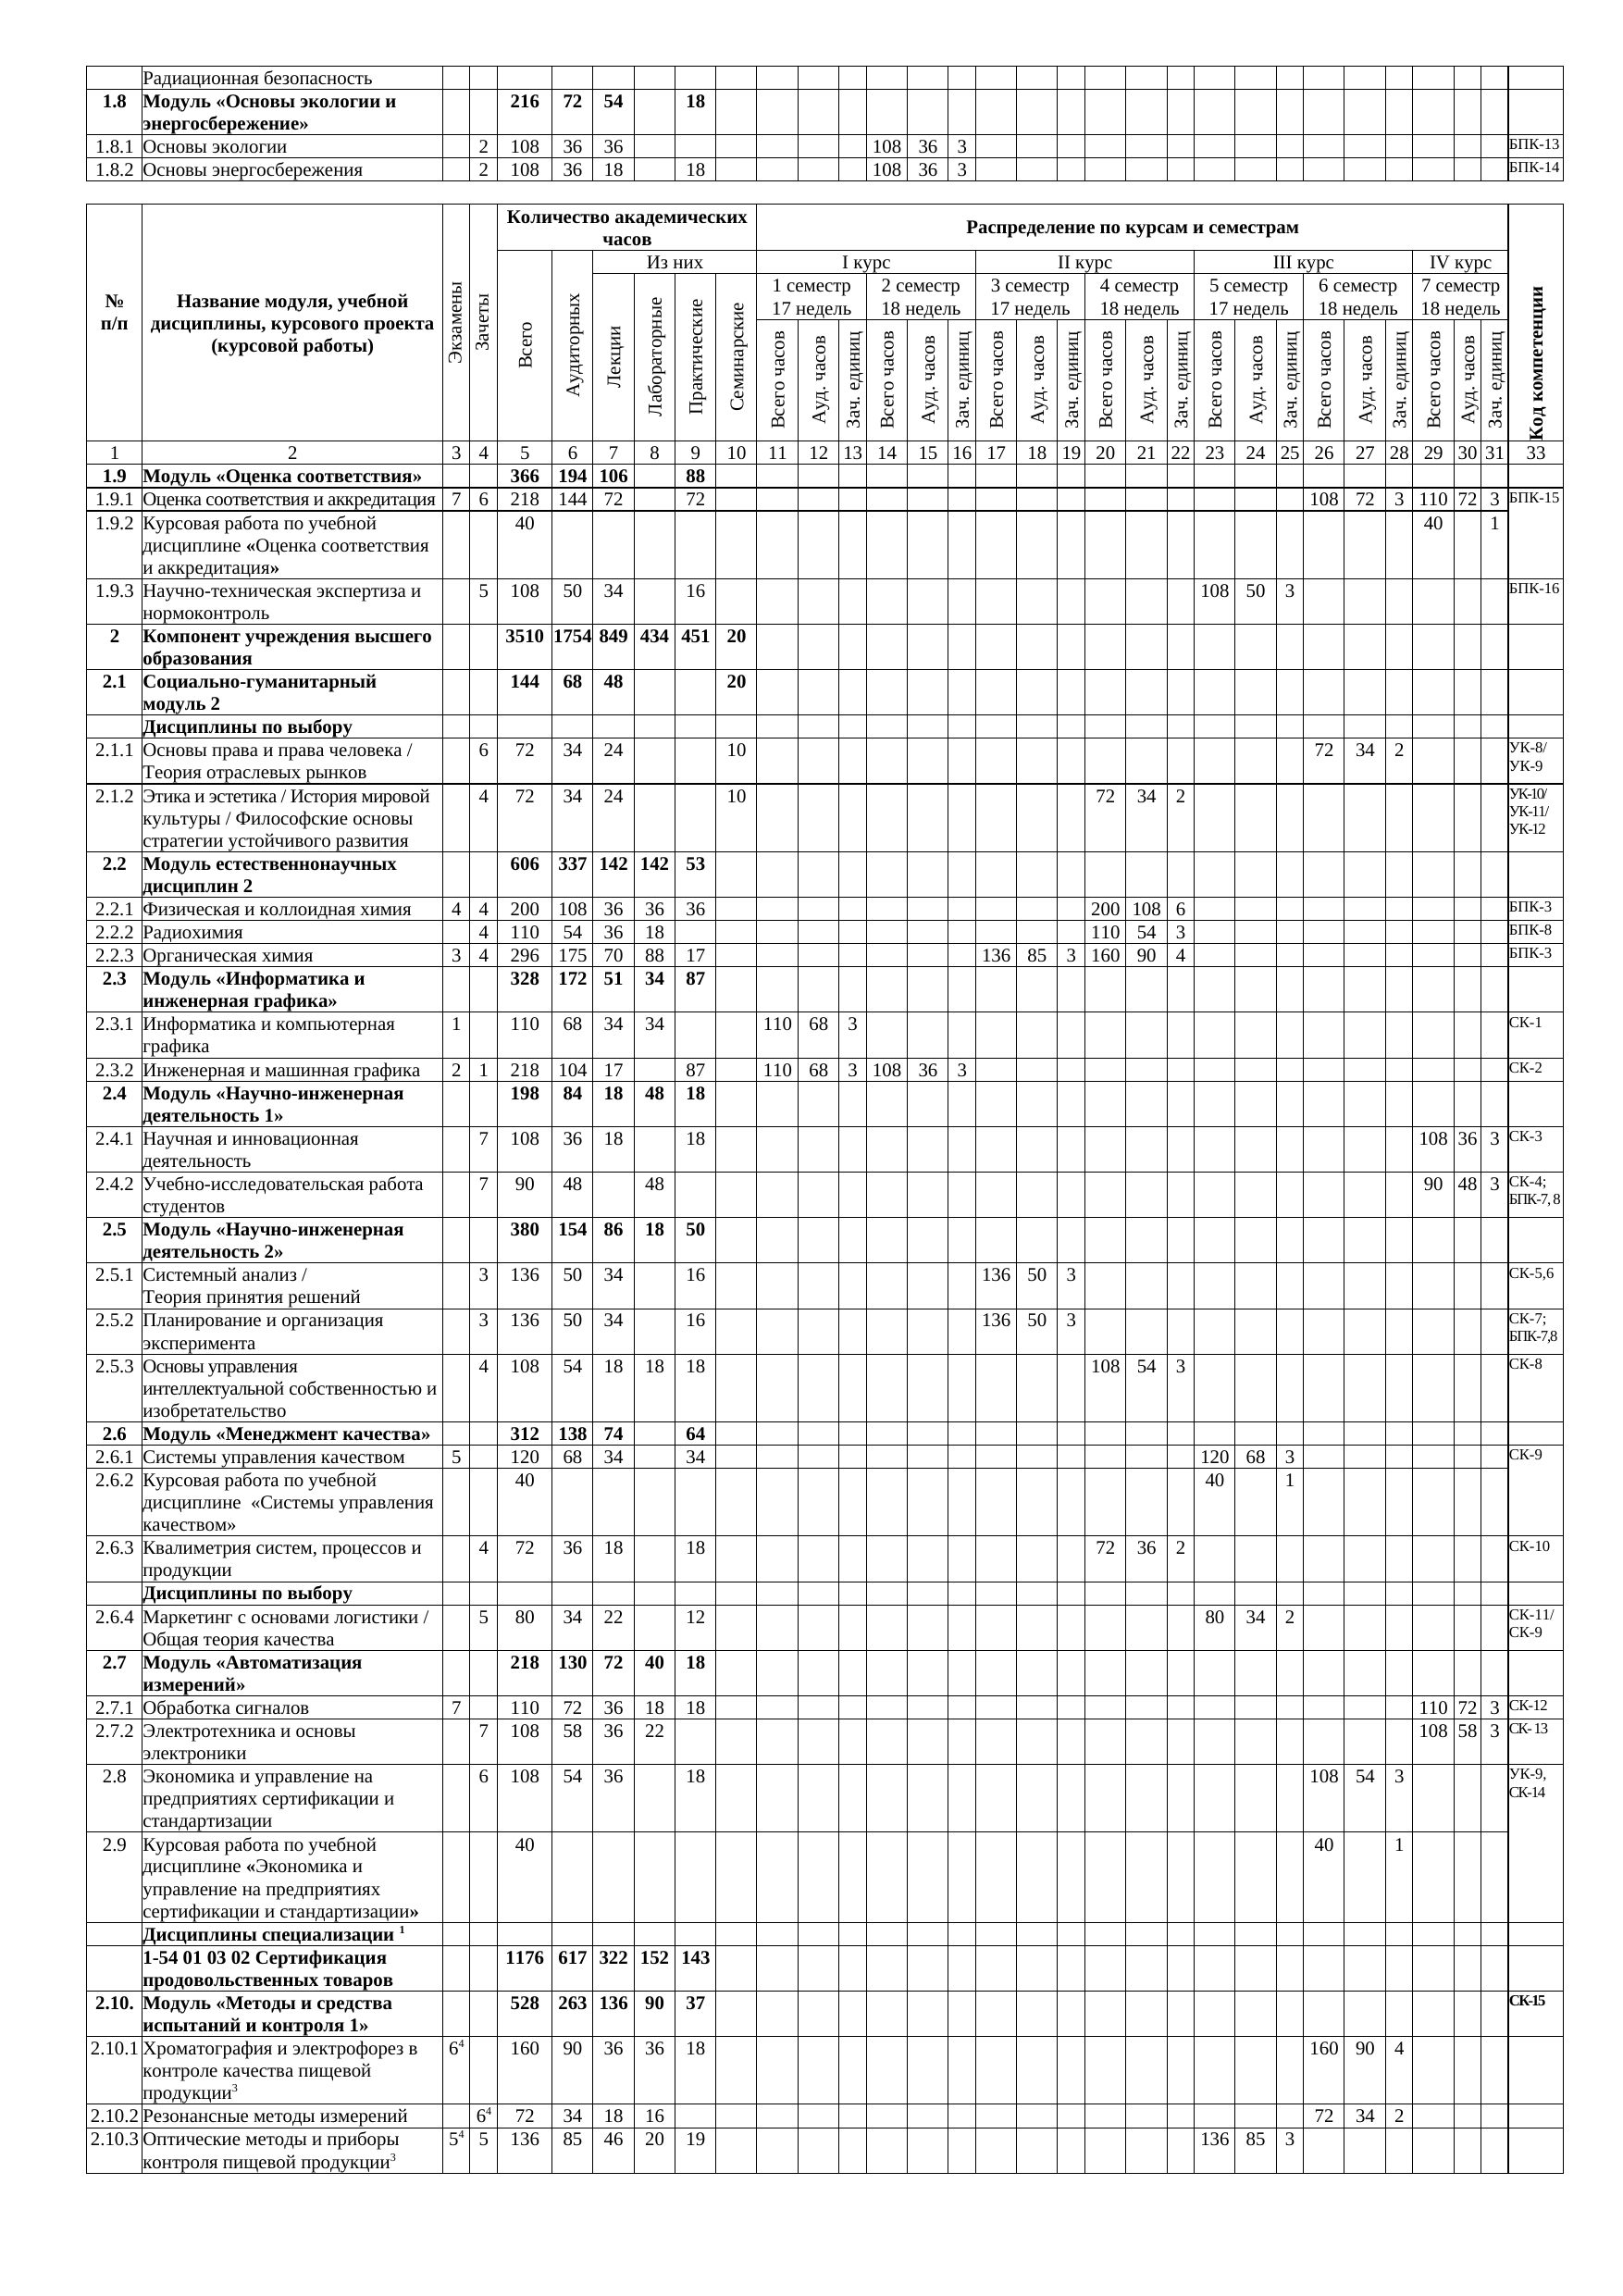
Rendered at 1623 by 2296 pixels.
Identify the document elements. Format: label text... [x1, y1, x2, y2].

table_header Количество академических часов [498, 205, 756, 249]
table_cell Социально-гуманитарный модуль 2 [142, 670, 442, 714]
table_cell [716, 1127, 756, 1172]
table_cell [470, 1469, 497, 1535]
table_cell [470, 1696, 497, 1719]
table_cell 74 [593, 1422, 634, 1445]
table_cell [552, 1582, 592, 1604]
table_cell [867, 1309, 907, 1354]
table_cell Семинарские [716, 274, 756, 441]
table_cell [1277, 715, 1303, 738]
table_cell [867, 715, 907, 738]
table_cell [757, 1127, 798, 1172]
table_cell [1413, 1355, 1454, 1421]
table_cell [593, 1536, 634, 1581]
table_cell [1413, 1012, 1454, 1057]
table_cell [799, 1355, 838, 1421]
table_cell [948, 1127, 975, 1172]
table_cell [1413, 715, 1454, 738]
table_cell 5 [498, 441, 551, 464]
table_cell [976, 465, 1016, 487]
table_cell [675, 1173, 715, 1217]
table_cell 1 [470, 1059, 497, 1081]
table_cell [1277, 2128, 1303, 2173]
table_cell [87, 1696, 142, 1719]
table_cell 68 [552, 1012, 592, 1057]
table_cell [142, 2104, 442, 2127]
table_cell [1168, 1012, 1194, 1057]
table_cell [799, 512, 838, 578]
table_cell [1058, 625, 1084, 669]
table_cell [1413, 944, 1454, 966]
table_cell 218 [498, 489, 551, 510]
table_cell [908, 1309, 948, 1354]
table_cell [1168, 1127, 1194, 1172]
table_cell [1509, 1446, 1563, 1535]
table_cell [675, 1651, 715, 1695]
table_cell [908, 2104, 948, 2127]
table_cell 606 [498, 852, 551, 897]
table_cell [1235, 944, 1276, 966]
table_cell [716, 1309, 756, 1354]
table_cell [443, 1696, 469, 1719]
table_cell 3 [839, 1012, 866, 1057]
table_cell [757, 579, 798, 624]
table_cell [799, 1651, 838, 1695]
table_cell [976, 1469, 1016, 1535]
table_cell 110 [498, 921, 551, 943]
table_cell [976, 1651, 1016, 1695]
table_cell БПК-13 [1509, 135, 1563, 157]
table_cell [908, 1173, 948, 1217]
table_cell [1481, 715, 1507, 738]
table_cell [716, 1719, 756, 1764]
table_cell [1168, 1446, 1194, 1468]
table_cell 10 [716, 738, 756, 783]
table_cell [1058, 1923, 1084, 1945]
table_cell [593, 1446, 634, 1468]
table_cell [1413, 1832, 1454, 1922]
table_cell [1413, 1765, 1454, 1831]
table_cell 2.2 [87, 852, 142, 897]
table_cell [1017, 135, 1057, 157]
table_cell [635, 785, 675, 851]
table_cell 3 [948, 158, 975, 180]
table_cell [1304, 135, 1344, 157]
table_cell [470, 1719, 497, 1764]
table_cell 136 [498, 1309, 551, 1354]
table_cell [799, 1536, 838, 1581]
table_cell 50 [552, 579, 592, 624]
table_cell БПК-15 [1509, 489, 1563, 578]
table_cell [1386, 670, 1412, 714]
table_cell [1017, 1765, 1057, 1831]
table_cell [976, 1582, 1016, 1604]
table_cell [1195, 1309, 1234, 1354]
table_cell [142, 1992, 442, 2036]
table_cell [757, 898, 798, 920]
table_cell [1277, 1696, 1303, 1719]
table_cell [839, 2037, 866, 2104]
table_cell [1413, 135, 1454, 157]
table_cell [1058, 738, 1084, 783]
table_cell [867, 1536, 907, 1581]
table_cell [1304, 1012, 1344, 1057]
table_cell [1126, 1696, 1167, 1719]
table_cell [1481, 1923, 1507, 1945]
table_cell [757, 1082, 798, 1126]
table_cell [716, 1173, 756, 1217]
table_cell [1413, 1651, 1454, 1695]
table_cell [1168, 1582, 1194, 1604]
table_cell [976, 967, 1016, 1011]
table_cell [839, 1263, 866, 1308]
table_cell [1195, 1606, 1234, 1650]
table_cell [757, 967, 798, 1011]
table_cell Научная и инновационная деятельность [142, 1127, 442, 1172]
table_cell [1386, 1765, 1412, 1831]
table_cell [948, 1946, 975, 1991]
table_cell [1304, 158, 1344, 180]
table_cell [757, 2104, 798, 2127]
table_cell [1455, 785, 1481, 851]
table_cell [948, 1355, 975, 1421]
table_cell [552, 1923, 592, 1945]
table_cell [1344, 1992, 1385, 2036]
table_cell [1126, 1012, 1167, 1057]
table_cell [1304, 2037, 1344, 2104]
table_cell [1235, 1059, 1276, 1081]
table_cell [1017, 1355, 1057, 1421]
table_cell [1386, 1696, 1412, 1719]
table_cell [908, 785, 948, 851]
table_cell [1277, 135, 1303, 157]
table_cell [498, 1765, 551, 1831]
table_cell [1455, 1059, 1481, 1081]
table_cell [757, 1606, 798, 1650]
table_cell 4 [470, 441, 497, 464]
table_cell [1304, 670, 1344, 714]
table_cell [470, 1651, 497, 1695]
table_cell [1277, 1127, 1303, 1172]
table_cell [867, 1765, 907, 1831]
table_cell [1195, 967, 1234, 1011]
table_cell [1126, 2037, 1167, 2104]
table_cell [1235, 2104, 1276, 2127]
table_cell [1277, 967, 1303, 1011]
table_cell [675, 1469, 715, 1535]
table_cell [1413, 921, 1454, 943]
table_cell [1235, 1082, 1276, 1126]
table_cell 50 [1235, 579, 1276, 624]
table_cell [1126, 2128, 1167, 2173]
table_cell 2.2.1 [87, 898, 142, 920]
table_cell [908, 67, 948, 89]
table_cell [1386, 1059, 1412, 1081]
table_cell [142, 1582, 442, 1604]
table_cell 380 [498, 1218, 551, 1262]
table_cell [1085, 1263, 1125, 1308]
table_cell [1058, 1173, 1084, 1217]
table_cell [716, 135, 756, 157]
table_cell [1235, 135, 1276, 157]
table_cell 87 [675, 967, 715, 1011]
table_cell 3 [443, 944, 469, 966]
table_cell [867, 670, 907, 714]
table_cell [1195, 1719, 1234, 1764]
table_cell Информатика и компьютерная графика [142, 1012, 442, 1057]
table_cell [716, 921, 756, 943]
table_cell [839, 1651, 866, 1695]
table_cell [1481, 921, 1507, 943]
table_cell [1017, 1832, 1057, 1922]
table_cell [948, 967, 975, 1011]
table_cell [552, 512, 592, 578]
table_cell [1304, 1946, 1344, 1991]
table_cell БПК-8 [1509, 921, 1563, 943]
table_cell 72 [675, 489, 715, 510]
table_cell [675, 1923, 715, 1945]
table_cell [1277, 90, 1303, 134]
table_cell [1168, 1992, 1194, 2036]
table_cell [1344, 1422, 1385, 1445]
table_cell [839, 135, 866, 157]
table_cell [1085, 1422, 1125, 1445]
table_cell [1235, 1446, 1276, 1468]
table_header Зачеты [470, 205, 497, 441]
table_cell 2 [443, 1059, 469, 1081]
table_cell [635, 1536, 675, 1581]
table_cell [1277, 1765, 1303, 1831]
table_cell [716, 967, 756, 1011]
table_cell [1058, 967, 1084, 1011]
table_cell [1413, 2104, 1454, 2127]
table_cell [443, 785, 469, 851]
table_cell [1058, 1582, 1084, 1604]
table_cell [976, 852, 1016, 897]
table_cell СК-1 [1509, 1012, 1563, 1057]
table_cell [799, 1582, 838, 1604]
table_cell [799, 898, 838, 920]
table_cell 18 [675, 90, 715, 134]
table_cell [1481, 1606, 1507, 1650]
table_cell 18 недель [1304, 296, 1412, 319]
table_cell Аудиторных [552, 251, 592, 441]
table_cell Основы энергосбережения [142, 158, 442, 180]
table_cell [716, 489, 756, 510]
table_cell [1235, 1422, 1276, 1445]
table_cell [948, 1173, 975, 1217]
table_cell [799, 1263, 838, 1308]
table_cell [1386, 1012, 1412, 1057]
table_cell 22 [1168, 441, 1194, 464]
table_cell [1235, 67, 1276, 89]
table_cell 2.5 [87, 1218, 142, 1262]
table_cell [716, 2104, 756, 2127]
table_cell 2.4.2 [87, 1173, 142, 1217]
table_cell [1126, 465, 1167, 487]
table_cell [1413, 625, 1454, 669]
table_cell [1195, 1127, 1234, 1172]
table_cell [1455, 625, 1481, 669]
table_cell [948, 715, 975, 738]
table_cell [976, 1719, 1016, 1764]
table_cell Ауд. часов [1235, 320, 1276, 441]
table_cell [839, 512, 866, 578]
table_cell 24 [593, 785, 634, 851]
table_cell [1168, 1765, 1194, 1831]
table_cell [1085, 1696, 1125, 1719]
table_cell 36 [908, 158, 948, 180]
table_cell [1017, 465, 1057, 487]
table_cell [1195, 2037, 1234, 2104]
table_cell [799, 715, 838, 738]
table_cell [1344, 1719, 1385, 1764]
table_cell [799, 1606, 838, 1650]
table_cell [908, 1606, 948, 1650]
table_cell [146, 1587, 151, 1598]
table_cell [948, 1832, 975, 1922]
table_cell [839, 852, 866, 897]
table_cell [1195, 512, 1234, 578]
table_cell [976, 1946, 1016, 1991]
table_cell 36 [908, 135, 948, 157]
table_cell [716, 67, 756, 89]
table_cell [1235, 967, 1276, 1011]
table_cell [1277, 1355, 1303, 1421]
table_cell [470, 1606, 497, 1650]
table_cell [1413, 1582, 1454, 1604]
table_cell [443, 1082, 469, 1126]
table_cell 136 [976, 1309, 1016, 1354]
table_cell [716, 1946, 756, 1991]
table_cell [799, 944, 838, 966]
table_cell [1058, 1218, 1084, 1262]
table_cell [1058, 512, 1084, 578]
table_cell [1017, 967, 1057, 1011]
table_cell [1195, 1355, 1234, 1421]
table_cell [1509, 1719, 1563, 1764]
table_cell 1 [87, 441, 142, 464]
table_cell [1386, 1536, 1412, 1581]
table_cell [1344, 785, 1385, 851]
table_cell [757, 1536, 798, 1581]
table_cell [867, 898, 907, 920]
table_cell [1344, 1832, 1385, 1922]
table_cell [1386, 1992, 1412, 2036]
table_cell 110 [1413, 489, 1454, 510]
table_cell [1017, 921, 1057, 943]
table_cell [757, 67, 798, 89]
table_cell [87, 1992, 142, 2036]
table_cell [1277, 670, 1303, 714]
table_cell [1481, 135, 1507, 157]
table_cell [1481, 465, 1507, 487]
table_cell [1085, 90, 1125, 134]
table_cell [976, 1059, 1016, 1081]
table_cell [867, 625, 907, 669]
table_cell [443, 1173, 469, 1217]
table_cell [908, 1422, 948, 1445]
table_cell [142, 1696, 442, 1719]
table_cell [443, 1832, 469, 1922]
table_cell [1344, 579, 1385, 624]
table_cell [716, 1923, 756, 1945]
table_cell [1455, 738, 1481, 783]
table_cell [1413, 158, 1454, 180]
table_cell 2.3 [87, 967, 142, 1011]
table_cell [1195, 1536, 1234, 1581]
table_cell [1277, 921, 1303, 943]
table_cell 18 [593, 1082, 634, 1126]
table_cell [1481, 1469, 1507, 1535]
table_cell 2 [1386, 738, 1412, 783]
table_cell [1509, 465, 1563, 487]
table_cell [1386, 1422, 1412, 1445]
table_cell Всего часов [1304, 320, 1344, 441]
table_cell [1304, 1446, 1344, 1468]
table_cell [1085, 1082, 1125, 1126]
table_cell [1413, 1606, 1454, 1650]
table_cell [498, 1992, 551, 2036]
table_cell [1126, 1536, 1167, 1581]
table_cell [1017, 625, 1057, 669]
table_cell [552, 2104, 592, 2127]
table_cell [1455, 465, 1481, 487]
table_cell [1168, 670, 1194, 714]
table_cell ІІ курс [976, 251, 1194, 273]
table_cell [839, 625, 866, 669]
table_cell [635, 512, 675, 578]
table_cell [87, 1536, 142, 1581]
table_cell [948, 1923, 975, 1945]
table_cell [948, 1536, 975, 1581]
table_cell 18 [593, 1127, 634, 1172]
table_cell [799, 465, 838, 487]
table_cell [1481, 898, 1507, 920]
table_cell [1126, 512, 1167, 578]
table_cell [470, 90, 497, 134]
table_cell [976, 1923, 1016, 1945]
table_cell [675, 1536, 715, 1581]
table_cell [1413, 852, 1454, 897]
table_cell [799, 158, 838, 180]
table_cell [839, 1173, 866, 1217]
table_cell [1304, 1309, 1344, 1354]
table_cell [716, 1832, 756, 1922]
table_cell 7 [593, 441, 634, 464]
table_cell [757, 489, 798, 510]
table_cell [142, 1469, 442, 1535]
table_cell 2 семестр [867, 274, 975, 296]
table_cell 68 [799, 1012, 838, 1057]
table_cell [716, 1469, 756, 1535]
table_cell [1509, 90, 1563, 134]
table_cell [757, 715, 798, 738]
table_cell 2 [470, 158, 497, 180]
table_cell [470, 967, 497, 1011]
table_cell [799, 135, 838, 157]
table_cell 142 [635, 852, 675, 897]
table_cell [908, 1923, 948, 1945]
table_cell 1.8.1 [87, 135, 142, 157]
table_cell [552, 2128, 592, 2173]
table_cell [908, 670, 948, 714]
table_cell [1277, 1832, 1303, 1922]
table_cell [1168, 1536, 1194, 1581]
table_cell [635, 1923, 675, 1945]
table_cell [1058, 1059, 1084, 1081]
table_cell [1085, 625, 1125, 669]
table_cell [443, 1127, 469, 1172]
table_cell [1126, 1127, 1167, 1172]
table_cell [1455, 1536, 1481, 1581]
table_cell 12 [799, 441, 838, 464]
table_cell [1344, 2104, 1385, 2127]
table_cell [1455, 512, 1481, 578]
table_cell [1235, 921, 1276, 943]
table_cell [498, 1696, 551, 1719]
table_cell 6 [552, 441, 592, 464]
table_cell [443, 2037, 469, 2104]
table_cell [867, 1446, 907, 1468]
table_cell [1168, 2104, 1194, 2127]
table_cell 136 [498, 1263, 551, 1308]
table_cell [1195, 715, 1234, 738]
table_cell 54 [593, 90, 634, 134]
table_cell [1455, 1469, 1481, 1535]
table_cell [1304, 67, 1344, 89]
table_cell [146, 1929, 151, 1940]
table_cell [1413, 1218, 1454, 1262]
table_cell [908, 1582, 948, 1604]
table_cell 10 [716, 785, 756, 851]
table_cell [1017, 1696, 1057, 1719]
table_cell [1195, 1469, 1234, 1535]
table_cell УК-10/ УК-11/ УК-12 [1509, 785, 1563, 851]
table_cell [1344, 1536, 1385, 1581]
table_cell [443, 738, 469, 783]
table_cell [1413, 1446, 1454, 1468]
table_cell 2.2.2 [87, 921, 142, 943]
table_cell [976, 1127, 1016, 1172]
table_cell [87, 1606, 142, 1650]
table_cell 72 [1455, 489, 1481, 510]
table_cell [976, 1355, 1016, 1421]
table_cell Этика и эстетика / История мировой культуры / Философские основы стратегии устойчивого развития [142, 785, 442, 851]
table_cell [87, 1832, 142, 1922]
table_cell [948, 1309, 975, 1354]
table_cell 4 [470, 921, 497, 943]
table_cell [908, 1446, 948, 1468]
table_cell [716, 158, 756, 180]
table_cell [1017, 1082, 1057, 1126]
table_cell Модуль естественнонаучных дисциплин 2 [142, 852, 442, 897]
table_cell 18 [675, 158, 715, 180]
table_cell [1304, 625, 1344, 669]
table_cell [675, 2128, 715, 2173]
table_cell [1304, 785, 1344, 851]
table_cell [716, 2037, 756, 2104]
table_cell 88 [675, 465, 715, 487]
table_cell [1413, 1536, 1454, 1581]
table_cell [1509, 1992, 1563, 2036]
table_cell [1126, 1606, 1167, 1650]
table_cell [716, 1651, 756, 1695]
table_cell 144 [552, 489, 592, 510]
table_cell Компонент учреждения высшего образования [142, 625, 442, 669]
table_cell 18 [675, 1355, 715, 1421]
table_cell [1455, 158, 1481, 180]
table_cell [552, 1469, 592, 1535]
table_cell Всего часов [1413, 320, 1454, 441]
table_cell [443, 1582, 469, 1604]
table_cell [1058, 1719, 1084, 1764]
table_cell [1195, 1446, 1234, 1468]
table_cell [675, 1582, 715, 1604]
table_cell [1126, 67, 1167, 89]
table_cell [799, 670, 838, 714]
table_cell 90 [1413, 67, 1454, 89]
table_cell [1235, 158, 1276, 180]
table_cell 50 [552, 1309, 592, 1354]
table_cell Ауд. часов [1344, 320, 1385, 441]
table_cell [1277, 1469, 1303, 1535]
table_cell Модуль «Оценка соответствия» [142, 465, 442, 487]
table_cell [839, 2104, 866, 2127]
table_cell [867, 1127, 907, 1172]
table_cell [470, 852, 497, 897]
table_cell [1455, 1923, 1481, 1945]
table_cell [1017, 670, 1057, 714]
table_cell [976, 1082, 1016, 1126]
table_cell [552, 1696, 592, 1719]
table_cell 19 [1058, 441, 1084, 464]
table_cell [1277, 785, 1303, 851]
table_cell Модуль «Научно-инженерная деятельность 2» [142, 1218, 442, 1262]
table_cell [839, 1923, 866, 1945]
table_cell 200 [498, 898, 551, 920]
table_cell 3 [470, 1263, 497, 1308]
table_cell Планирование и организация эксперимента [142, 1309, 442, 1354]
table_cell [1085, 670, 1125, 714]
table_header № п/п [87, 205, 142, 441]
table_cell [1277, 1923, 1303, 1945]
table_cell 7 [470, 1127, 497, 1172]
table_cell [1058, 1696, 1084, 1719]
table_cell 85 [1017, 944, 1057, 966]
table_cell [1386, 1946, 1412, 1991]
table_cell [1058, 579, 1084, 624]
table_cell [976, 489, 1016, 510]
table_cell СК-4; БПК-7, 8 [1509, 1173, 1563, 1217]
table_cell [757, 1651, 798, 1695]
table_cell [1481, 1355, 1507, 1421]
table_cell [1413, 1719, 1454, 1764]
table_cell 198 [498, 1082, 551, 1126]
table_cell [443, 921, 469, 943]
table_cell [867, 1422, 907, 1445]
table_cell 328 [498, 967, 551, 1011]
table_cell [1017, 158, 1057, 180]
table_cell 108 [867, 1059, 907, 1081]
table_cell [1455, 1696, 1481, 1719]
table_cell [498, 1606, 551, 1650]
table_cell [1277, 489, 1303, 510]
table_cell 4 [443, 898, 469, 920]
table_cell 25 [1277, 441, 1303, 464]
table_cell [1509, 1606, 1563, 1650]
table_cell [1126, 1173, 1167, 1217]
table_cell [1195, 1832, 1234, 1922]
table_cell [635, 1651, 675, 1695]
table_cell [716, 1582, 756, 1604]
table_cell [1304, 579, 1344, 624]
table_cell [1126, 489, 1167, 510]
table_cell [948, 898, 975, 920]
table_cell 54 [552, 1355, 592, 1421]
table_cell [1277, 1218, 1303, 1262]
table_cell [1344, 67, 1385, 89]
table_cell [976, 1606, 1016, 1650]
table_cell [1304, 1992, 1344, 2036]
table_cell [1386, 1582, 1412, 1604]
table_cell 18 [593, 1355, 634, 1421]
table_cell 3 [443, 441, 469, 464]
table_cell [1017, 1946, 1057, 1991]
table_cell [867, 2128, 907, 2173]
table_cell 72 [498, 738, 551, 783]
table_cell 18 [675, 1082, 715, 1126]
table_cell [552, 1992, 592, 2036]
table_cell [757, 1218, 798, 1262]
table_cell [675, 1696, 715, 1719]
table_cell [948, 67, 975, 89]
table_cell [1235, 738, 1276, 783]
table_cell 110 [1085, 921, 1125, 943]
table_cell [1344, 1059, 1385, 1081]
table_cell [1195, 944, 1234, 966]
table_cell [675, 670, 715, 714]
table_cell [1481, 670, 1507, 714]
table_cell 2.3.2 [87, 1059, 142, 1081]
table_cell [1344, 90, 1385, 134]
table_cell [908, 1127, 948, 1172]
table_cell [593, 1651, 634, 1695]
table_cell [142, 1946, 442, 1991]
table_cell [1085, 489, 1125, 510]
table_cell 2.1.2 [87, 785, 142, 851]
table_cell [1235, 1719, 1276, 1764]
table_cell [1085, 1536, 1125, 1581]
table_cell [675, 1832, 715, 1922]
table_cell [1058, 1127, 1084, 1172]
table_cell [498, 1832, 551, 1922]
table_cell [1386, 785, 1412, 851]
table_cell 34 [593, 1012, 634, 1057]
table_cell 16 [675, 1309, 715, 1354]
table_cell [839, 67, 866, 89]
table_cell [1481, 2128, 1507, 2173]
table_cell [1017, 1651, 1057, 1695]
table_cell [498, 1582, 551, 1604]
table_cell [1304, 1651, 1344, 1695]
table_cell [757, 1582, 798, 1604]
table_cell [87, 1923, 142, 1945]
table_cell [839, 1218, 866, 1262]
table_cell 50 [552, 1263, 592, 1308]
table_cell [1455, 670, 1481, 714]
table_cell [976, 738, 1016, 783]
table_cell [1455, 90, 1481, 134]
table_cell 16 [675, 579, 715, 624]
table_cell [757, 90, 798, 134]
table_cell [839, 967, 866, 1011]
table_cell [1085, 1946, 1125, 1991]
table_cell 18 [675, 1127, 715, 1172]
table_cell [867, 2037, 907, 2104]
table_cell [867, 785, 907, 851]
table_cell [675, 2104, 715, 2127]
table_cell [1386, 135, 1412, 157]
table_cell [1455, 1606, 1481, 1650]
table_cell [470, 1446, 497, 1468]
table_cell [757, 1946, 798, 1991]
table_cell 18 [593, 67, 634, 89]
table_cell [1085, 1309, 1125, 1354]
table_cell ІІІ курс [1195, 251, 1412, 273]
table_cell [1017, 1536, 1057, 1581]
table_cell [593, 1173, 634, 1217]
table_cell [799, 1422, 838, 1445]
table_cell 50 [1017, 1309, 1057, 1354]
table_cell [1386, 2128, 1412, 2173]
table_cell [1344, 944, 1385, 966]
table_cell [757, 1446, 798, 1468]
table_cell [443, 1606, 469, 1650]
table_cell [948, 944, 975, 966]
table_cell [443, 1263, 469, 1308]
table_header Распределение по курсам и семестрам [757, 205, 1507, 249]
table_cell [867, 579, 907, 624]
table_cell [1235, 1127, 1276, 1172]
table_cell [1509, 670, 1563, 714]
table_cell 4 [470, 944, 497, 966]
table_cell 3 [470, 1309, 497, 1354]
table_cell 2.2.3 [87, 944, 142, 966]
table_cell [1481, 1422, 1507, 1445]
table_cell 30 [1455, 441, 1481, 464]
table_cell 87 [675, 1059, 715, 1081]
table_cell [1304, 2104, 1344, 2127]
table_cell [1058, 921, 1084, 943]
table_cell 337 [552, 852, 592, 897]
table_cell [948, 670, 975, 714]
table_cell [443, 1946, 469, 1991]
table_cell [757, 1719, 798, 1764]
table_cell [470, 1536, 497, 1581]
table_cell 366 [498, 465, 551, 487]
table_cell [1277, 944, 1303, 966]
table_cell [1085, 1059, 1125, 1081]
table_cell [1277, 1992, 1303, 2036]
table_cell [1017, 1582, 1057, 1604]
table_cell [976, 1012, 1016, 1057]
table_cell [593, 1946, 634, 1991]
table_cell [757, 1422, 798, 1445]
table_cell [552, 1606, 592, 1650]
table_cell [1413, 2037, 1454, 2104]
table_cell [976, 715, 1016, 738]
table_cell 3 [948, 135, 975, 157]
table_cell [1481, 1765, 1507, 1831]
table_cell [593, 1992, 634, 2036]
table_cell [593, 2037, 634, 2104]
table_cell 20 [1085, 441, 1125, 464]
table_cell [839, 579, 866, 624]
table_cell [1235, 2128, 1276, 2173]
table_cell [908, 1082, 948, 1126]
table_cell 2.5.3 [87, 1355, 142, 1421]
table_cell [1017, 1059, 1057, 1081]
table_cell [1386, 715, 1412, 738]
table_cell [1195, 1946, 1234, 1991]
table_cell 33 [1509, 441, 1563, 464]
table_cell 17 [593, 1059, 634, 1081]
table_cell 36 [593, 135, 634, 157]
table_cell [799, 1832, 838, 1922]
table_cell [1017, 1173, 1057, 1217]
table_cell 7 [443, 489, 469, 510]
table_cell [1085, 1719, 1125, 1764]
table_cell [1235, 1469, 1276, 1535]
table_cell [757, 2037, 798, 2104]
table_cell [908, 967, 948, 1011]
table_cell 136 [976, 1263, 1016, 1308]
table_cell [716, 90, 756, 134]
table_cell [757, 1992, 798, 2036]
table_cell 90 [1413, 1173, 1454, 1217]
table_cell 3 [1481, 1127, 1507, 1172]
table_cell [1481, 785, 1507, 851]
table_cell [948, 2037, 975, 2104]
table_cell 14 [867, 441, 907, 464]
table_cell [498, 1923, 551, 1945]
table_cell Физическая и коллоидная химия [142, 898, 442, 920]
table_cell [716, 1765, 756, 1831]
table_cell [498, 715, 551, 738]
table_cell [908, 898, 948, 920]
table_cell [1085, 67, 1125, 89]
table_cell [757, 785, 798, 851]
table_cell [1344, 852, 1385, 897]
table_cell [757, 738, 798, 783]
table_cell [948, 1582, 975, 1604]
table_cell [1126, 852, 1167, 897]
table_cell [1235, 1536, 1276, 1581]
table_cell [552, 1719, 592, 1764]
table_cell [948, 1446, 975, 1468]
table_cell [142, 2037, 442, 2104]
table_cell [635, 715, 675, 738]
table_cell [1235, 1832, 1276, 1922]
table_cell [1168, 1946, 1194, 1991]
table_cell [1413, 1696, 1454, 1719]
table_cell [799, 1218, 838, 1262]
table_cell [1017, 90, 1057, 134]
table_cell [443, 625, 469, 669]
table_cell [635, 1263, 675, 1308]
table_cell [908, 1012, 948, 1057]
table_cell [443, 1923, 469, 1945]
table_cell [1235, 1355, 1276, 1421]
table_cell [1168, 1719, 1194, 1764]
table_cell [1235, 1218, 1276, 1262]
table_cell [1413, 579, 1454, 624]
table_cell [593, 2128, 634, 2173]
table_cell [675, 921, 715, 943]
table_cell [675, 1012, 715, 1057]
table_cell [1509, 625, 1563, 669]
table_cell [867, 67, 907, 89]
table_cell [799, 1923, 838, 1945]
table_cell [1455, 944, 1481, 966]
table_cell [948, 625, 975, 669]
table_cell [976, 898, 1016, 920]
table_cell 7 семестр [1413, 274, 1507, 296]
table_cell [1344, 898, 1385, 920]
table_cell [1386, 579, 1412, 624]
table_cell [1481, 625, 1507, 669]
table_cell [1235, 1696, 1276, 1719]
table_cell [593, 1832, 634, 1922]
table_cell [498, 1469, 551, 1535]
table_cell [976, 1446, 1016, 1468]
table_cell [839, 944, 866, 966]
table_cell [1058, 852, 1084, 897]
table_cell 7 [470, 67, 497, 89]
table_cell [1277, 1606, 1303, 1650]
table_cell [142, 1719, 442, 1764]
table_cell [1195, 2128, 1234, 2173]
table_header Название модуля, учебной дисциплины, курсового проекта (курсовой работы) [142, 205, 442, 441]
table_cell [635, 1422, 675, 1445]
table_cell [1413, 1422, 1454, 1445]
table_cell 3 [1277, 579, 1303, 624]
table_cell Основы права и права человека / Теория отраслевых рынков [142, 738, 442, 783]
table_cell 72 [593, 489, 634, 510]
table_cell 18 [1017, 441, 1057, 464]
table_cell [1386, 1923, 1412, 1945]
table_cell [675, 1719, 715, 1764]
table_cell [1386, 1263, 1412, 1308]
table_cell [443, 579, 469, 624]
table_cell [1481, 1218, 1507, 1262]
table_cell [716, 715, 756, 738]
table_cell [948, 852, 975, 897]
table_cell 4 семестр [1085, 274, 1194, 296]
table_cell [1126, 90, 1167, 134]
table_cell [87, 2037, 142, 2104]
table_cell 4 [470, 1355, 497, 1421]
table_cell Основы экологии [142, 135, 442, 157]
table_cell [1195, 785, 1234, 851]
table_cell 16 [675, 1263, 715, 1308]
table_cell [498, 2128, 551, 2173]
table_cell 1.9 [87, 465, 142, 487]
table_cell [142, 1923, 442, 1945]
table_cell 144 [498, 670, 551, 714]
table_cell 90 [498, 67, 551, 89]
table_cell [1413, 1059, 1454, 1081]
table_cell 3 семестр [976, 274, 1084, 296]
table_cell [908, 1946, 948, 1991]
table_cell [799, 785, 838, 851]
table_cell 2.1 [87, 670, 142, 714]
table_cell [1509, 1218, 1563, 1262]
table_cell 6 [470, 489, 497, 510]
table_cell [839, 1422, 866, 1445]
table_cell [1304, 1059, 1344, 1081]
table_cell [1509, 967, 1563, 1011]
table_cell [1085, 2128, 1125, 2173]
table_cell 36 [593, 921, 634, 943]
table_cell [1277, 1059, 1303, 1081]
table_cell [552, 715, 592, 738]
table_cell 3510 [498, 625, 551, 669]
table_cell [1058, 489, 1084, 510]
table_cell [1195, 921, 1234, 943]
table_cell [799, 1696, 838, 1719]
table_cell [635, 465, 675, 487]
table_cell 40 [498, 512, 551, 578]
table_cell 1.8.2 [87, 158, 142, 180]
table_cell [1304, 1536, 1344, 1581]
table_cell [716, 944, 756, 966]
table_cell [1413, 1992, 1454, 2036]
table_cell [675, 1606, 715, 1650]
table_cell 216 [498, 90, 551, 134]
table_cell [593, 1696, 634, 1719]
table_cell [1235, 715, 1276, 738]
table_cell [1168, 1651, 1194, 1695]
table_cell [867, 852, 907, 897]
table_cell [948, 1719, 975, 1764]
table_cell [87, 715, 142, 738]
table_cell [1235, 670, 1276, 714]
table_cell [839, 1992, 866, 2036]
table_cell [976, 785, 1016, 851]
table_cell [1235, 625, 1276, 669]
table_cell [1126, 1263, 1167, 1308]
table_cell [1481, 1309, 1507, 1354]
table_cell 1 [443, 1012, 469, 1057]
table_cell [1017, 785, 1057, 851]
table_cell 2.6 [87, 1422, 142, 1445]
table_cell 48 [552, 1173, 592, 1217]
table_cell [470, 1082, 497, 1126]
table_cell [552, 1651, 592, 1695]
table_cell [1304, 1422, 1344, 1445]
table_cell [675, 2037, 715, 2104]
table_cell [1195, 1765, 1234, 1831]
table_cell [1304, 1127, 1344, 1172]
table_cell [1413, 898, 1454, 920]
table_cell 53 [675, 852, 715, 897]
table_cell 1.9.2 [87, 512, 142, 578]
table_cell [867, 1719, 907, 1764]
table_cell [1413, 738, 1454, 783]
table_cell [1168, 135, 1194, 157]
table_cell [1126, 1309, 1167, 1354]
table_cell [839, 1355, 866, 1421]
table_cell Всего часов [1195, 320, 1234, 441]
table_cell [1058, 785, 1084, 851]
table_cell [443, 158, 469, 180]
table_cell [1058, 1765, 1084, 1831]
table_cell [1235, 1173, 1276, 1217]
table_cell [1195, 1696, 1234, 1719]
table_cell І курс [757, 251, 975, 273]
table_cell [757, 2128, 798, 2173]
table_cell [867, 967, 907, 1011]
table_cell [839, 90, 866, 134]
table_cell 18 [635, 1355, 675, 1421]
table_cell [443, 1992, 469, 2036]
table_cell 10 [716, 441, 756, 464]
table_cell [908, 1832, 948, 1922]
table_cell [1344, 1355, 1385, 1421]
table_cell [1304, 465, 1344, 487]
table_cell [443, 1355, 469, 1421]
table_cell Зач. единиц [948, 320, 975, 441]
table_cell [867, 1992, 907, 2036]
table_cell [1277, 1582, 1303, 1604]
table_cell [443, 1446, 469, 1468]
table_cell [1413, 785, 1454, 851]
table_cell [1481, 158, 1507, 180]
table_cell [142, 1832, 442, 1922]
table_cell 200 [1085, 898, 1125, 920]
table_cell [1195, 670, 1234, 714]
table_cell [976, 670, 1016, 714]
table_cell 2.4.1 [87, 1127, 142, 1172]
table_cell [1085, 967, 1125, 1011]
table_cell [908, 90, 948, 134]
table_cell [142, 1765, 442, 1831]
table_cell 108 [1195, 579, 1234, 624]
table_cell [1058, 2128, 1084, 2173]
table_cell [443, 1309, 469, 1354]
table_cell [976, 1173, 1016, 1217]
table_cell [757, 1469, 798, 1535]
table_cell [1386, 465, 1412, 487]
table_cell [1195, 465, 1234, 487]
table_cell [1509, 715, 1563, 738]
table_cell 2 [1168, 785, 1194, 851]
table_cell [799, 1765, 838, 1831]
table_cell 18 [593, 158, 634, 180]
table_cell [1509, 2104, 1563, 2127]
table_cell [1195, 90, 1234, 134]
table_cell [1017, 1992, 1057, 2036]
table_cell [1455, 1309, 1481, 1354]
table_cell [1277, 738, 1303, 783]
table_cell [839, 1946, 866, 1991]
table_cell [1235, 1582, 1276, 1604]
table_cell [757, 158, 798, 180]
table_cell [948, 1012, 975, 1057]
table_cell [1344, 715, 1385, 738]
table_cell [1344, 1082, 1385, 1126]
table_cell Органическая химия [142, 944, 442, 966]
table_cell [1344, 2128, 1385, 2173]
table_cell [867, 1263, 907, 1308]
table_cell [1304, 1218, 1344, 1262]
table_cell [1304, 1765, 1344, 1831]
table_cell [839, 921, 866, 943]
table_cell 34 [552, 67, 592, 89]
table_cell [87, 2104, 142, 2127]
table_cell [908, 1355, 948, 1421]
table_cell [908, 512, 948, 578]
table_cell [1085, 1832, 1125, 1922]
table_cell [948, 1263, 975, 1308]
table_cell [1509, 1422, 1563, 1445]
table_cell СК-8 [1509, 1355, 1563, 1421]
table_cell [1455, 1012, 1481, 1057]
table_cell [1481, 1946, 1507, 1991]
table_cell 312 [498, 1422, 551, 1445]
table_cell [1413, 670, 1454, 714]
table_cell [716, 1082, 756, 1126]
table_cell [1235, 1263, 1276, 1308]
table_cell 194 [552, 465, 592, 487]
table_cell [1277, 1263, 1303, 1308]
table_cell [1017, 1218, 1057, 1262]
table_cell [1344, 625, 1385, 669]
table_cell [867, 921, 907, 943]
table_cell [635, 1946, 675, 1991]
table_cell [908, 625, 948, 669]
table_cell 48 [635, 1082, 675, 1126]
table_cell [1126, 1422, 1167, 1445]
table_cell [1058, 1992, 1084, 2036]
table_cell 2.5.2 [87, 1309, 142, 1354]
table_cell [1085, 715, 1125, 738]
table_cell [1126, 967, 1167, 1011]
table_cell Из них [593, 251, 756, 273]
table_cell [1304, 898, 1344, 920]
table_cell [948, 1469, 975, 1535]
table_cell [716, 465, 756, 487]
table_cell [1195, 158, 1234, 180]
table_cell [799, 1082, 838, 1126]
table_cell [976, 579, 1016, 624]
table_cell [1126, 579, 1167, 624]
table_cell 1754 [552, 625, 592, 669]
table_cell 34 [1455, 67, 1481, 89]
table_cell [867, 944, 907, 966]
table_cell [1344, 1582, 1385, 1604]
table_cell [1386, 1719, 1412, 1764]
table_cell 3 [948, 1059, 975, 1081]
table_cell 16 [635, 67, 675, 89]
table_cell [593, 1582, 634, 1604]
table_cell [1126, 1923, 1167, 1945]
table_cell [839, 785, 866, 851]
table_cell [976, 921, 1016, 943]
table_cell [1168, 1309, 1194, 1354]
table_cell [799, 1127, 838, 1172]
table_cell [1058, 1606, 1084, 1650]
table_cell [1481, 852, 1507, 897]
table_cell [635, 738, 675, 783]
table_cell Учебно-исследовательская работа студентов [142, 1173, 442, 1217]
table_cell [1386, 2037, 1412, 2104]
table_cell Модуль «Научно-инженерная деятельность 1» [142, 1082, 442, 1126]
table_cell [1344, 1127, 1385, 1172]
table_cell [1304, 1082, 1344, 1126]
table_cell 2 [87, 625, 142, 669]
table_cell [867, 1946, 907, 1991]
table_cell [1235, 1309, 1276, 1354]
table_cell 4 [470, 785, 497, 851]
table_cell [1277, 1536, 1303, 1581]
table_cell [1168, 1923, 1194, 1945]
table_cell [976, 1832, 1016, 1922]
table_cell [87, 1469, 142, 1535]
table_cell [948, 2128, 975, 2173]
table_cell 36 [552, 135, 592, 157]
table_cell [1344, 1309, 1385, 1354]
table_cell [799, 852, 838, 897]
table_cell [1344, 158, 1385, 180]
table_cell 1 семестр [757, 274, 866, 296]
table_cell [1168, 967, 1194, 1011]
table_cell [1168, 67, 1194, 89]
table_cell 72 [498, 785, 551, 851]
table_cell [908, 852, 948, 897]
table_cell 2 [142, 441, 442, 464]
table_cell 8 [635, 441, 675, 464]
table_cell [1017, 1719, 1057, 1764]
table_cell [1386, 67, 1412, 89]
table_cell 34 [593, 1309, 634, 1354]
table_cell [1481, 1082, 1507, 1126]
table_cell 175 [552, 944, 592, 966]
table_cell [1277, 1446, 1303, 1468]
table_cell [443, 852, 469, 897]
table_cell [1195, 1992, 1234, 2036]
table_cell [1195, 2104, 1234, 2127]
table_cell 172 [552, 967, 592, 1011]
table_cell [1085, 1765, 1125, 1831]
table_cell 110 [498, 1012, 551, 1057]
table_cell [443, 967, 469, 1011]
table_cell [1168, 715, 1194, 738]
table_cell 18 недель [867, 296, 975, 319]
table_cell [1017, 512, 1057, 578]
table_cell [908, 738, 948, 783]
table_cell 2.5.1 [87, 1263, 142, 1308]
table_cell Модуль «Информатика и инженерная графика» [142, 967, 442, 1011]
table_cell [1344, 1012, 1385, 1057]
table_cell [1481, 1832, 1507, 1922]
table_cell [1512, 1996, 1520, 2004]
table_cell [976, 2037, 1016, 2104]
table_cell 108 [498, 158, 551, 180]
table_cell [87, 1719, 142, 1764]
table_cell 18 [635, 921, 675, 943]
table_cell 108 [552, 898, 592, 920]
table_cell 20 [716, 670, 756, 714]
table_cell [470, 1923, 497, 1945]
table_cell [908, 465, 948, 487]
table_cell 18 недель [1085, 296, 1194, 319]
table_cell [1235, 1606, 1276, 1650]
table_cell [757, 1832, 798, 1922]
table_cell 108 [1413, 1127, 1454, 1172]
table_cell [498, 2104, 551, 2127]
table_cell 9 [675, 441, 715, 464]
table_cell [1455, 1218, 1481, 1262]
table_cell [470, 465, 497, 487]
table_cell [1017, 1127, 1057, 1172]
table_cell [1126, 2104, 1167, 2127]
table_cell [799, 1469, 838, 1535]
table_cell [908, 1218, 948, 1262]
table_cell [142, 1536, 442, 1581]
table_cell [1168, 1173, 1194, 1217]
table_cell 108 [1304, 489, 1344, 510]
table_cell БПК-3 [1509, 898, 1563, 920]
table_cell [757, 944, 798, 966]
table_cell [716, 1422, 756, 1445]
table_cell [867, 1082, 907, 1126]
table_cell [1058, 465, 1084, 487]
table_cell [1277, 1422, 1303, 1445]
table_cell [1481, 1263, 1507, 1308]
table_cell 13 [839, 441, 866, 464]
table_cell [1277, 465, 1303, 487]
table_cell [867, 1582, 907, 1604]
table_cell 70 [593, 944, 634, 966]
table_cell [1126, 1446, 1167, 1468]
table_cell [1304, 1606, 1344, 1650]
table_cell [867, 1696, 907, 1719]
table_cell [1304, 90, 1344, 134]
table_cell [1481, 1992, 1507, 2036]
table_cell [1455, 1355, 1481, 1421]
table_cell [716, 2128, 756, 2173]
table_cell [867, 1218, 907, 1262]
table_cell [1195, 1173, 1234, 1217]
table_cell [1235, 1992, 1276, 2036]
table_cell [867, 465, 907, 487]
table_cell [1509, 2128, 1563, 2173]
table_cell [1017, 1012, 1057, 1057]
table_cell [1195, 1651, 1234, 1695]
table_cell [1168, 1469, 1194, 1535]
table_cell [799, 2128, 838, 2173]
table_cell 108 [867, 158, 907, 180]
table_cell [1235, 512, 1276, 578]
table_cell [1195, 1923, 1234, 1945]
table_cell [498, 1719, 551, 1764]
table_cell 34 [552, 785, 592, 851]
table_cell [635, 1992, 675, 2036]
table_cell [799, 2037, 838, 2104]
table_cell 51 [593, 967, 634, 1011]
table_cell [976, 67, 1016, 89]
table_cell [799, 967, 838, 1011]
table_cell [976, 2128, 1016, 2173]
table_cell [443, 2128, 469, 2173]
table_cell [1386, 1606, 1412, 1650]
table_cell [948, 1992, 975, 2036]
table_cell [635, 489, 675, 510]
table_cell [1386, 1355, 1412, 1421]
table_cell [757, 1355, 798, 1421]
table_cell [1058, 1012, 1084, 1057]
table_cell 451 [675, 625, 715, 669]
table_cell [470, 512, 497, 578]
table_cell [470, 1422, 497, 1445]
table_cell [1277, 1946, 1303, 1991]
table_cell Зач. единиц [1168, 320, 1194, 441]
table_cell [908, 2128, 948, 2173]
table_cell Ауд. часов [1017, 320, 1057, 441]
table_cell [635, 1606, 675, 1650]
table_cell [1277, 1012, 1303, 1057]
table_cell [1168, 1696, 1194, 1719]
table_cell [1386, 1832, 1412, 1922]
table_cell [1235, 90, 1276, 134]
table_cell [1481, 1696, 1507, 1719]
table_cell 5 [470, 579, 497, 624]
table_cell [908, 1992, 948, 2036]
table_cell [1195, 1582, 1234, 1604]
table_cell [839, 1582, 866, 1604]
table_cell 108 [498, 579, 551, 624]
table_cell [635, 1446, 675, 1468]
table_cell [1344, 465, 1385, 487]
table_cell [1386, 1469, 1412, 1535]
table_cell 160 [1085, 944, 1125, 966]
table_cell 4 [470, 898, 497, 920]
table_cell Всего часов [976, 320, 1016, 441]
table_cell [1195, 738, 1234, 783]
table_cell [443, 670, 469, 714]
table_cell 6 [1168, 898, 1194, 920]
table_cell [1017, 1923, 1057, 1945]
table_cell [1455, 135, 1481, 157]
table_cell БПК-14 [1509, 158, 1563, 180]
table_cell [1455, 967, 1481, 1011]
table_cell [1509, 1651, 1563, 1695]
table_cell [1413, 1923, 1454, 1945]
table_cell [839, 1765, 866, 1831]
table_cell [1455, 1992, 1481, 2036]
table_cell [635, 1309, 675, 1354]
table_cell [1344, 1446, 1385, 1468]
table_cell [1481, 967, 1507, 1011]
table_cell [142, 67, 442, 89]
table_cell [443, 715, 469, 738]
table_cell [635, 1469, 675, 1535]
table_cell [1058, 158, 1084, 180]
table_cell 2 [470, 135, 497, 157]
table_cell [1195, 1263, 1234, 1308]
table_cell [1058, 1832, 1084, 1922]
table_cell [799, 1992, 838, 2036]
table_cell 34 [1126, 785, 1167, 851]
table_cell 27 [1344, 441, 1385, 464]
table_cell [1509, 1082, 1563, 1126]
table_cell [867, 90, 907, 134]
table_cell [635, 90, 675, 134]
table_cell [593, 715, 634, 738]
table_cell [1058, 670, 1084, 714]
table_cell [1058, 1082, 1084, 1126]
table_cell [976, 135, 1016, 157]
table_cell 34 [635, 1012, 675, 1057]
table_cell 90 [498, 1173, 551, 1217]
table_cell [757, 465, 798, 487]
table_cell Ауд. часов [1455, 320, 1481, 441]
table_cell [867, 489, 907, 510]
table_cell [635, 1127, 675, 1172]
table_cell [1386, 921, 1412, 943]
table_cell [839, 1309, 866, 1354]
table_cell [1017, 67, 1057, 89]
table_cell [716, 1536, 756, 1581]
table_cell [1304, 921, 1344, 943]
table_cell [1085, 158, 1125, 180]
table_cell [948, 921, 975, 943]
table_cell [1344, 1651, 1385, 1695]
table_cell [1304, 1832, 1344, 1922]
table_cell [1085, 465, 1125, 487]
table_cell 3 [1058, 944, 1084, 966]
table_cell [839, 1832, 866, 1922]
table_cell [839, 670, 866, 714]
table_cell 3 [1168, 921, 1194, 943]
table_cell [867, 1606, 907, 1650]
table_cell 68 [552, 670, 592, 714]
table_cell 1 [1481, 512, 1507, 578]
table_cell [1058, 90, 1084, 134]
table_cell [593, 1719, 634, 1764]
table_cell [1195, 135, 1234, 157]
table_cell 11 [757, 441, 798, 464]
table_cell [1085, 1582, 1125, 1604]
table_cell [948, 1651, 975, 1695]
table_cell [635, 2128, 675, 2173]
table_cell [1195, 489, 1234, 510]
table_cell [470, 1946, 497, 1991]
table_cell [948, 785, 975, 851]
table_cell [1235, 1012, 1276, 1057]
table_cell 849 [593, 625, 634, 669]
table_cell [716, 852, 756, 897]
table_cell [1235, 898, 1276, 920]
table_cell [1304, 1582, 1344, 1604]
table_cell 4 [1168, 944, 1194, 966]
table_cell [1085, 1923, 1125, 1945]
table_cell [470, 1218, 497, 1262]
table_cell [799, 90, 838, 134]
table_cell [443, 67, 469, 89]
table_cell 2.4 [87, 1082, 142, 1126]
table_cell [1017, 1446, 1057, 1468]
table_cell Зач. единиц [1481, 320, 1507, 441]
table_cell 136 [976, 944, 1016, 966]
table_cell [1386, 1082, 1412, 1126]
table_cell 29 [1413, 441, 1454, 464]
table_cell Всего [498, 251, 551, 441]
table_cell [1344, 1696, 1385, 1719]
table_cell [1386, 158, 1412, 180]
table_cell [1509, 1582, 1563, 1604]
table_cell 34 [593, 579, 634, 624]
table_cell 36 [552, 158, 592, 180]
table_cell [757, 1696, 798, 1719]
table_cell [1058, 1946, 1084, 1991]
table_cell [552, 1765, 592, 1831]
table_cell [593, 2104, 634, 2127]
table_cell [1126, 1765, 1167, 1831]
table_cell 108 [1085, 1355, 1125, 1421]
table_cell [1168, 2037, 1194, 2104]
table_cell 23 [1195, 441, 1234, 464]
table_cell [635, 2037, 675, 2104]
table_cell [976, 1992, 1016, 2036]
table_cell [675, 785, 715, 851]
table_cell 142 [593, 852, 634, 897]
table_cell [1168, 852, 1194, 897]
table_cell 1.9.3 [87, 579, 142, 624]
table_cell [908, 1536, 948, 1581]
table_cell [1386, 625, 1412, 669]
table_cell [1481, 944, 1507, 966]
table_cell [799, 579, 838, 624]
table_cell [1277, 512, 1303, 578]
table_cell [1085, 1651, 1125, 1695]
table_cell [1085, 135, 1125, 157]
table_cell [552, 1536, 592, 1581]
table_cell 138 [552, 1422, 592, 1445]
table_cell [1017, 579, 1057, 624]
table_header Код компетенции [1509, 205, 1563, 441]
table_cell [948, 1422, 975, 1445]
table_cell 1.9.1 [87, 489, 142, 510]
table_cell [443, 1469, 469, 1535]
table_cell Ауд. часов [1126, 320, 1167, 441]
table_cell 3 [1058, 1263, 1084, 1308]
table_cell [1277, 158, 1303, 180]
table_cell [1085, 1127, 1125, 1172]
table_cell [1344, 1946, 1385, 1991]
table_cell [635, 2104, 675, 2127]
table_cell 108 [1126, 898, 1167, 920]
table_cell [1304, 715, 1344, 738]
table_cell 21 [1126, 441, 1167, 464]
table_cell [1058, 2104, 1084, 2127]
table_cell [1195, 898, 1234, 920]
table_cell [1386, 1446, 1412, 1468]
table_cell Оценка соответствия и аккредитация [142, 489, 442, 510]
table_cell [1386, 1309, 1412, 1354]
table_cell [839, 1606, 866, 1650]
table_cell [1168, 90, 1194, 134]
table_cell 17 [675, 944, 715, 966]
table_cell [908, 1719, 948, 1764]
table_cell [839, 489, 866, 510]
table_cell [1277, 1082, 1303, 1126]
table_cell [1304, 512, 1344, 578]
table_cell [443, 465, 469, 487]
table_cell [716, 1355, 756, 1421]
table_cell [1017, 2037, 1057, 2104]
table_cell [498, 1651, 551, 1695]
table_cell [1304, 852, 1344, 897]
table_cell Научно-техническая экспертиза и нормоконтроль [142, 579, 442, 624]
table_cell [635, 158, 675, 180]
table_cell [1195, 1059, 1234, 1081]
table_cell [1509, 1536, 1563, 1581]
table_cell 108 [867, 135, 907, 157]
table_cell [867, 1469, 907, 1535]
table_cell 20 [716, 625, 756, 669]
table_cell [1413, 1309, 1454, 1354]
table_cell [716, 512, 756, 578]
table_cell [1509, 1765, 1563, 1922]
table_cell [716, 898, 756, 920]
table_cell [799, 738, 838, 783]
table_cell 88 [635, 944, 675, 966]
table_cell 2.1.1 [87, 738, 142, 783]
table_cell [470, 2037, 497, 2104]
table_cell [1413, 1082, 1454, 1126]
table_cell [1235, 852, 1276, 897]
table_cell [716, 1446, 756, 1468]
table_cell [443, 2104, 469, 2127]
table_cell 50 [1017, 1263, 1057, 1308]
table_cell [976, 158, 1016, 180]
table_cell 17 недель [757, 296, 866, 319]
table_cell [1017, 852, 1057, 897]
table_cell [1481, 738, 1507, 783]
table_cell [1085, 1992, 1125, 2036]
table_cell 84 [552, 1082, 592, 1126]
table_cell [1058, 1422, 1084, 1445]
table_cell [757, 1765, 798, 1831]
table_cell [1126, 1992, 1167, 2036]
table_cell 48 [593, 670, 634, 714]
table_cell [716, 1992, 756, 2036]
table_cell Зач. единиц [1277, 320, 1303, 441]
table_cell 6 семестр [1304, 274, 1412, 296]
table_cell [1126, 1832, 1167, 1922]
table_cell [799, 489, 838, 510]
table_cell [1235, 489, 1276, 510]
table_cell СК-2 [1509, 1059, 1563, 1081]
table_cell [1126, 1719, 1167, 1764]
table_cell 15 [908, 441, 948, 464]
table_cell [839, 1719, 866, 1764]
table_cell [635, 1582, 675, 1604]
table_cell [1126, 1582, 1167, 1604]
table_cell [908, 489, 948, 510]
table_cell [1344, 135, 1385, 157]
table_cell Дисциплины по выбору [142, 715, 442, 738]
table_cell 110 [757, 1059, 798, 1081]
table_cell [1195, 1012, 1234, 1057]
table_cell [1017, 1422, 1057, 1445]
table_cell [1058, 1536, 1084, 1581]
table_cell [470, 625, 497, 669]
table_cell [1481, 579, 1507, 624]
table_cell [1344, 1218, 1385, 1262]
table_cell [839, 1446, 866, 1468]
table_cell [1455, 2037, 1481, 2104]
table_cell СК-3 [1509, 1127, 1563, 1172]
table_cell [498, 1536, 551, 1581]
table_cell 36 [552, 1127, 592, 1172]
table_cell 34 [635, 967, 675, 1011]
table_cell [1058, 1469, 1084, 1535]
table_cell [839, 1127, 866, 1172]
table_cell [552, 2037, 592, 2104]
table_cell БПК-12 [1509, 67, 1563, 89]
table_cell [1126, 670, 1167, 714]
table_cell [1386, 944, 1412, 966]
table_cell Ауд. часов [799, 320, 838, 441]
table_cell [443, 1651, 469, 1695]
table_cell СК-5,6 [1509, 1263, 1563, 1308]
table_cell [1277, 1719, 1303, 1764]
table_cell [976, 512, 1016, 578]
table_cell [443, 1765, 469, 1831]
table_cell 434 [635, 625, 675, 669]
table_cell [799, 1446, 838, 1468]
table_cell 1.7.2 [87, 67, 142, 89]
table_cell [799, 921, 838, 943]
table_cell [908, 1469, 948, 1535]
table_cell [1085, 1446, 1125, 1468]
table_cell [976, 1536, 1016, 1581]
table_cell 54 [552, 921, 592, 943]
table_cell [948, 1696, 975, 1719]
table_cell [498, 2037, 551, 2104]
table_cell [1277, 1309, 1303, 1354]
table_cell [1481, 90, 1507, 134]
table_cell БПК-16 [1509, 579, 1563, 624]
table_cell [1386, 967, 1412, 1011]
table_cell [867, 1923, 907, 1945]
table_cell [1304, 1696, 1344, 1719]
table_cell Инженерная и машинная графика [142, 1059, 442, 1081]
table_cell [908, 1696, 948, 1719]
table_cell Практические [675, 274, 715, 441]
table_cell [1344, 1173, 1385, 1217]
table_cell [1386, 852, 1412, 897]
table_cell 64 [675, 1422, 715, 1445]
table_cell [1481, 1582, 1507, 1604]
table_cell [1017, 898, 1057, 920]
table_cell [443, 1422, 469, 1445]
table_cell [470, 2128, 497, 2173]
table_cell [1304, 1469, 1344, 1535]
table_cell [716, 579, 756, 624]
table_cell [948, 1082, 975, 1126]
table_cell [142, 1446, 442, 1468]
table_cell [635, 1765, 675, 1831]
table_cell [635, 579, 675, 624]
table_cell 18 недель [1413, 296, 1507, 319]
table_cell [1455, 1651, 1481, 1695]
table_cell [1304, 1173, 1344, 1217]
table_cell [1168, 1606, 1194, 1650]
table_cell 7 [470, 1173, 497, 1217]
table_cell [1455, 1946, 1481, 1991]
table_cell [839, 715, 866, 738]
table_cell [1304, 967, 1344, 1011]
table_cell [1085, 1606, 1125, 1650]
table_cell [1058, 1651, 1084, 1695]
table_cell [1126, 625, 1167, 669]
table_cell [839, 1082, 866, 1126]
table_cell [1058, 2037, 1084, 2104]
table_cell 3 [1481, 489, 1507, 510]
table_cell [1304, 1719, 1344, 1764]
table_cell 54 [1126, 1355, 1167, 1421]
table_cell 72 [1304, 738, 1344, 783]
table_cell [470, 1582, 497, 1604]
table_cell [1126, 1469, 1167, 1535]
table_cell 28 [1386, 441, 1412, 464]
table_cell Ауд. часов [908, 320, 948, 441]
table_cell [839, 738, 866, 783]
table_cell [1168, 489, 1194, 510]
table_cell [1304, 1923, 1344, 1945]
table_cell [1195, 1082, 1234, 1126]
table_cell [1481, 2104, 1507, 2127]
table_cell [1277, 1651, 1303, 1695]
table_cell [1058, 1355, 1084, 1421]
table_cell [1168, 1263, 1194, 1308]
table_cell [1413, 967, 1454, 1011]
table_cell [948, 738, 975, 783]
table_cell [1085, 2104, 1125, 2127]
table_cell [1344, 670, 1385, 714]
table_cell 110 [757, 1012, 798, 1057]
table_cell [470, 670, 497, 714]
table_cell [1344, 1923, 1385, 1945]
table_cell [1058, 67, 1084, 89]
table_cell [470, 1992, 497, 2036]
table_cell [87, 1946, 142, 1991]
table_cell 48 [1455, 1173, 1481, 1217]
table_cell [1126, 1059, 1167, 1081]
table_cell 24 [1235, 441, 1276, 464]
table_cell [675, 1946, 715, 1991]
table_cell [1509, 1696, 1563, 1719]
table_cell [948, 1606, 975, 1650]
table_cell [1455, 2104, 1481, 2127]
table_cell [1386, 512, 1412, 578]
table_cell 3 [1058, 1309, 1084, 1354]
table_cell [1168, 512, 1194, 578]
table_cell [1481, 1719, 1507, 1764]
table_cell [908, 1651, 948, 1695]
table_cell [948, 579, 975, 624]
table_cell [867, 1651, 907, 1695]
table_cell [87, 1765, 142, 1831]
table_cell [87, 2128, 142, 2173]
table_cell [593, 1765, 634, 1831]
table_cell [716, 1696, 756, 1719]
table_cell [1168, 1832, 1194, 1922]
table_cell 296 [498, 944, 551, 966]
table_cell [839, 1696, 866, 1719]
table_cell 2.3.1 [87, 1012, 142, 1057]
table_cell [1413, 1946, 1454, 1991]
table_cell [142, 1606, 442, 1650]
table_cell [716, 1012, 756, 1057]
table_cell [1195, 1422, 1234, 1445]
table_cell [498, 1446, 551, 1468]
table_cell [948, 512, 975, 578]
table_cell [757, 1263, 798, 1308]
table_cell Лабораторные [635, 274, 675, 441]
table_cell [1413, 1263, 1454, 1308]
table_cell [443, 90, 469, 134]
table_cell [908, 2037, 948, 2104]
table_cell [716, 1263, 756, 1308]
table_cell [675, 715, 715, 738]
table_cell [1195, 625, 1234, 669]
table_cell [1126, 158, 1167, 180]
table_cell 16 [948, 441, 975, 464]
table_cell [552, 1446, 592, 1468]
table_cell 26 [1304, 441, 1344, 464]
table_cell [948, 90, 975, 134]
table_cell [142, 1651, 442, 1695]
table_cell [1168, 1218, 1194, 1262]
table_cell 6 [470, 738, 497, 783]
table_cell 108 [498, 1127, 551, 1172]
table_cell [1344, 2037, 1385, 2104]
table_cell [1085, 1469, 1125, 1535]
table_cell [1304, 1355, 1344, 1421]
table_cell Зач. единиц [839, 320, 866, 441]
table_cell [1017, 489, 1057, 510]
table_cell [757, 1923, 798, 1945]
table_cell УК-8/ УК-9 [1509, 738, 1563, 783]
table_cell [1455, 1082, 1481, 1126]
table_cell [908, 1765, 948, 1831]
table_cell 3 [1386, 489, 1412, 510]
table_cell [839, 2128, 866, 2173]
table_cell [1413, 465, 1454, 487]
table_cell [1195, 1218, 1234, 1262]
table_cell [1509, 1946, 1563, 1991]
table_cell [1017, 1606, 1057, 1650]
table_cell 36 [908, 1059, 948, 1081]
table_cell 54 [1126, 921, 1167, 943]
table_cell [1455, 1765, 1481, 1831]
table_cell 68 [799, 1059, 838, 1081]
table_cell Всего часов [1085, 320, 1125, 441]
table_cell [976, 90, 1016, 134]
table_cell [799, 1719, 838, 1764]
table_cell [1277, 852, 1303, 897]
table_cell [908, 921, 948, 943]
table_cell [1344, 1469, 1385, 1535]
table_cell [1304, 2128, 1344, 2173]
table_cell [1017, 738, 1057, 783]
table_cell [1344, 921, 1385, 943]
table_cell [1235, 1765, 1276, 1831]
table_cell БПК-3 [1509, 944, 1563, 966]
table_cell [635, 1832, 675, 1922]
table_cell Модуль «Менеджмент качества» [142, 1422, 442, 1445]
table_cell [757, 921, 798, 943]
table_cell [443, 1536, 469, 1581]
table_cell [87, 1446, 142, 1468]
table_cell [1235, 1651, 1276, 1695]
table_cell [757, 1173, 798, 1217]
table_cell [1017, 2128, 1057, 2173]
table_cell 154 [552, 1218, 592, 1262]
table_cell 3 [839, 1059, 866, 1081]
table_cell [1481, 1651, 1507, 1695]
table_cell [799, 625, 838, 669]
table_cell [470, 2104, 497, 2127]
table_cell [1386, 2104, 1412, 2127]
table_cell [1126, 738, 1167, 783]
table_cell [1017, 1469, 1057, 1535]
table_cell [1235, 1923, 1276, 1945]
table_cell [799, 67, 838, 89]
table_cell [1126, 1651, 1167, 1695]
table_cell 3 [1168, 1355, 1194, 1421]
table_cell [1085, 852, 1125, 897]
table_cell [976, 1218, 1016, 1262]
table_cell [1085, 1218, 1125, 1262]
table_cell [1277, 625, 1303, 669]
table_cell [908, 715, 948, 738]
table_cell [757, 625, 798, 669]
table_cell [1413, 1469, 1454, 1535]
table_cell [1344, 1263, 1385, 1308]
table_cell 36 [635, 898, 675, 920]
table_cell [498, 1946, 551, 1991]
table_cell [1455, 921, 1481, 943]
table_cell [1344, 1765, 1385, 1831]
table_cell [443, 135, 469, 157]
table_cell [1085, 738, 1125, 783]
table_cell [1455, 852, 1481, 897]
table_cell [757, 670, 798, 714]
table_cell [757, 1309, 798, 1354]
table_cell [675, 512, 715, 578]
table_cell [757, 512, 798, 578]
table_cell [1304, 1263, 1344, 1308]
table_cell [1481, 1059, 1507, 1081]
table_cell [1509, 852, 1563, 897]
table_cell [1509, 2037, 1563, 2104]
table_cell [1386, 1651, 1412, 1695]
table_cell 3 [1481, 1173, 1507, 1217]
table_cell [1058, 715, 1084, 738]
table_cell [1277, 1173, 1303, 1217]
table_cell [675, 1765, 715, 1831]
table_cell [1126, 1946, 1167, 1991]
table_cell [1386, 90, 1412, 134]
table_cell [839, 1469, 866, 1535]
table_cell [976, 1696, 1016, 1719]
table_cell [1168, 1082, 1194, 1126]
table_cell 34 [593, 1263, 634, 1308]
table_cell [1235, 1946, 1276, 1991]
table_cell 40 [1413, 512, 1454, 578]
table_cell Зач. единиц [1386, 320, 1412, 441]
table_cell [1168, 1059, 1194, 1081]
table_cell [867, 1012, 907, 1057]
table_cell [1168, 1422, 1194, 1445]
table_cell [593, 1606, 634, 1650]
table_cell [443, 1218, 469, 1262]
table_cell [757, 852, 798, 897]
table_cell [1386, 1127, 1412, 1172]
table_cell [716, 1218, 756, 1262]
table_cell [1195, 67, 1234, 89]
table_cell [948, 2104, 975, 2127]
table_cell [1126, 715, 1167, 738]
table_cell [1304, 944, 1344, 966]
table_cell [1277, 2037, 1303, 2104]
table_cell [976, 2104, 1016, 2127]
table_cell Всего часов [757, 320, 798, 441]
table_cell 108 [498, 1355, 551, 1421]
table_cell 24 [593, 738, 634, 783]
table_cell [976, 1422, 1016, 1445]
table_cell 34 [552, 738, 592, 783]
table_cell 72 [1085, 785, 1125, 851]
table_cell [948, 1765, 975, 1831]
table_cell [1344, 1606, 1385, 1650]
table_cell 48 [635, 1173, 675, 1217]
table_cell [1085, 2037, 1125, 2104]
table_cell Всего часов [867, 320, 907, 441]
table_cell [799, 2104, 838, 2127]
table_cell [908, 944, 948, 966]
table_cell Системный анализ / Теория принятия решений [142, 1263, 442, 1308]
table_cell [1413, 90, 1454, 134]
table_cell 1.8 [87, 90, 142, 134]
table_cell [839, 158, 866, 180]
table_cell СК-7; БПК-7,8 [1509, 1309, 1563, 1354]
table_cell [1344, 512, 1385, 578]
table_cell [976, 625, 1016, 669]
table_cell [757, 135, 798, 157]
table_cell 3 [1481, 67, 1507, 89]
table_cell [1195, 852, 1234, 897]
table_cell Зач. единиц [1058, 320, 1084, 441]
table_cell [1277, 898, 1303, 920]
table_cell 108 [498, 135, 551, 157]
table_cell 34 [1344, 738, 1385, 783]
table_cell [635, 135, 675, 157]
table_cell 17 недель [976, 296, 1084, 319]
table_cell [1386, 1173, 1412, 1217]
table_cell Модуль «Основы экологии и энергосбережение» [142, 90, 442, 134]
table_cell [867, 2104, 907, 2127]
table_cell [1126, 135, 1167, 157]
table_cell [1277, 67, 1303, 89]
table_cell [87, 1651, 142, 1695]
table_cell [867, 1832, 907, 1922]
table_cell [675, 738, 715, 783]
table_cell Основы управления интеллектуальной собственностью и изобретательство [142, 1355, 442, 1421]
table_cell 31 [1481, 441, 1507, 464]
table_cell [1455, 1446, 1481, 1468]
table_cell [948, 489, 975, 510]
table_cell [948, 465, 975, 487]
table_cell 36 [675, 898, 715, 920]
table_cell [635, 670, 675, 714]
table_cell [593, 512, 634, 578]
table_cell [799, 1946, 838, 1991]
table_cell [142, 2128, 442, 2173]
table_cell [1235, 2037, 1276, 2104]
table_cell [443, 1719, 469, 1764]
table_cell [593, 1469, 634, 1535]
table_cell 218 [498, 1059, 551, 1081]
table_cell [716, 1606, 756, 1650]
table_cell 72 [552, 90, 592, 134]
table_cell Радиохимия [142, 921, 442, 943]
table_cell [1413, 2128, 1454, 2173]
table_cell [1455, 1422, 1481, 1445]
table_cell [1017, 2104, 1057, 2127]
table_cell 50 [675, 1218, 715, 1262]
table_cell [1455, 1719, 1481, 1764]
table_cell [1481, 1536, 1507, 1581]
table_cell [839, 898, 866, 920]
table_cell [1455, 579, 1481, 624]
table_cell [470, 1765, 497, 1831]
table_cell Курсовая работа по учебной дисциплине «Оценка соответствия и аккредитация» [142, 512, 442, 578]
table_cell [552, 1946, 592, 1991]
table_cell 17 недель [1195, 296, 1303, 319]
table_cell [867, 512, 907, 578]
table_cell [443, 512, 469, 578]
table_cell [1168, 158, 1194, 180]
table_cell [799, 1173, 838, 1217]
table_cell 36 [593, 898, 634, 920]
table_cell [470, 715, 497, 738]
table_cell Лекции [593, 274, 634, 441]
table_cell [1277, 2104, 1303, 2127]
table_cell [1126, 1218, 1167, 1262]
table_cell [1168, 579, 1194, 624]
table_cell [1058, 135, 1084, 157]
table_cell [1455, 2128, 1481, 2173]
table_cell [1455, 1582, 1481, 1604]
table_cell 36 [1455, 1127, 1481, 1172]
table_cell [470, 1012, 497, 1057]
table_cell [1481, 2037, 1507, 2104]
table_cell [1481, 1012, 1507, 1057]
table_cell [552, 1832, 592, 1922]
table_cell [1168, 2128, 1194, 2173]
table_cell [675, 67, 715, 89]
table_cell [839, 465, 866, 487]
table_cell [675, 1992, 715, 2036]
table_cell 86 [593, 1218, 634, 1262]
table_cell [1344, 967, 1385, 1011]
table_cell [867, 738, 907, 783]
table_cell [1058, 898, 1084, 920]
table_cell [1085, 512, 1125, 578]
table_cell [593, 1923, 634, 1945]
table_cell ІV курс [1413, 251, 1507, 273]
table_cell [799, 1309, 838, 1354]
table_cell 106 [593, 465, 634, 487]
table_cell [908, 579, 948, 624]
table_cell [1168, 465, 1194, 487]
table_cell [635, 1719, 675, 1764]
table_cell 90 [1126, 944, 1167, 966]
table_cell 5 семестр [1195, 274, 1303, 296]
table_cell [675, 135, 715, 157]
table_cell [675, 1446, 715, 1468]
table_cell [1386, 1218, 1412, 1262]
table_cell [908, 1263, 948, 1308]
table_cell [1455, 1263, 1481, 1308]
table_cell 72 [1344, 489, 1385, 510]
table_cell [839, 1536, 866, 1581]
table_cell [1168, 625, 1194, 669]
table_cell 17 [976, 441, 1016, 464]
table_cell [1085, 579, 1125, 624]
table_cell [1455, 898, 1481, 920]
table_cell [1235, 785, 1276, 851]
table_cell 104 [552, 1059, 592, 1081]
table_cell [867, 1173, 907, 1217]
table_header Экзамены [443, 205, 469, 441]
table_cell 18 [635, 1218, 675, 1262]
table_cell [1017, 715, 1057, 738]
table_cell [948, 1218, 975, 1262]
table_cell [1455, 715, 1481, 738]
table_cell [867, 1355, 907, 1421]
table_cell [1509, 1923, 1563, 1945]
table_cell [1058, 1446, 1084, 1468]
table_cell [1386, 898, 1412, 920]
table_cell [1126, 1082, 1167, 1126]
table_cell [1085, 1012, 1125, 1057]
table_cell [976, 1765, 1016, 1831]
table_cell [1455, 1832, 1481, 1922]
table_cell [1235, 465, 1276, 487]
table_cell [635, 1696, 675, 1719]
table_cell [635, 1059, 675, 1081]
table_cell [1085, 1173, 1125, 1217]
table_cell [716, 1059, 756, 1081]
table_cell [1168, 738, 1194, 783]
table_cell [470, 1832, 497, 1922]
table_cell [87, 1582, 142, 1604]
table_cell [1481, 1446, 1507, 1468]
